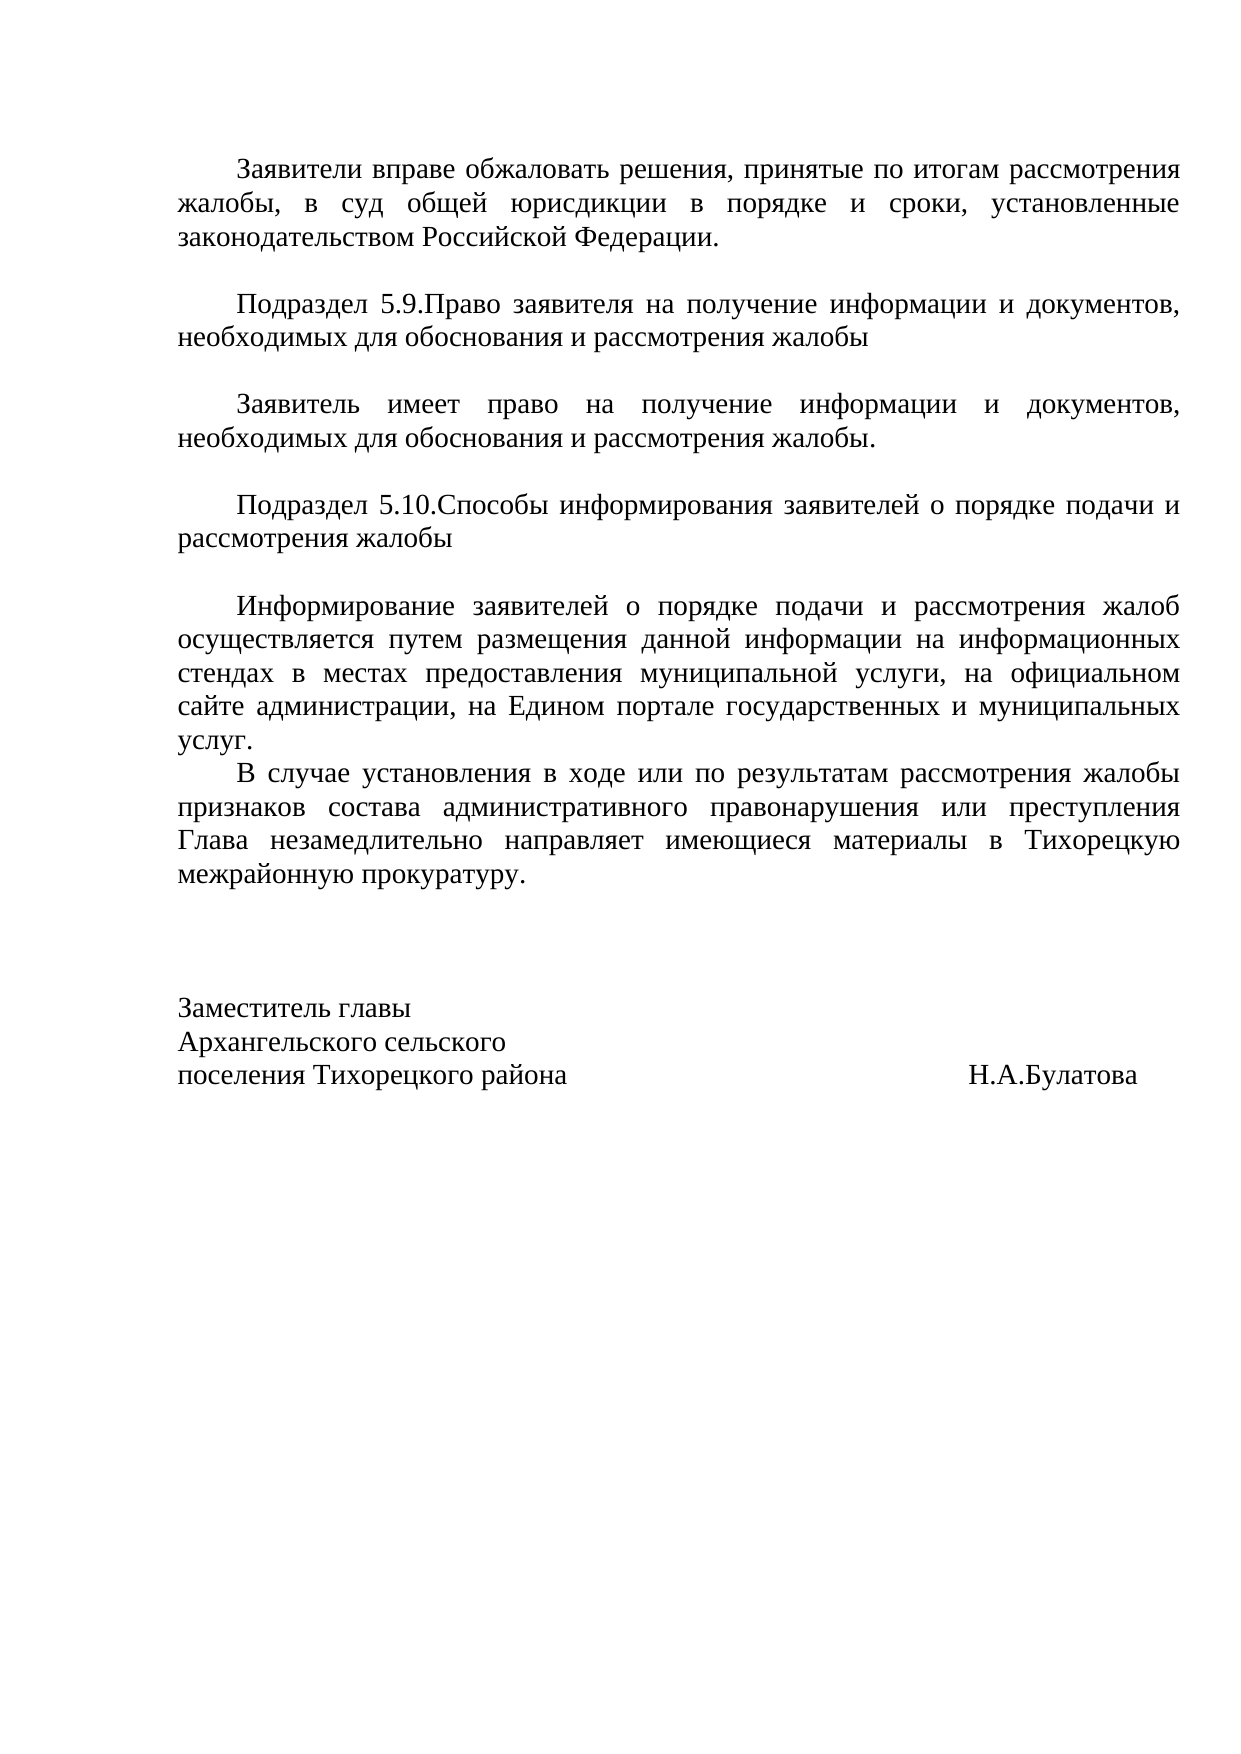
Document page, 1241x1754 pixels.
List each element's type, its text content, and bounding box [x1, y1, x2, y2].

text Архангельского сельского [177, 1024, 1181, 1057]
text Заместитель главы [177, 990, 1181, 1024]
text поселения Тихорецкого района Н.А.Булатова [177, 1057, 1181, 1091]
text Заявитель имеет право на получение информации и документов, необходимых для обоснования и рассмотрения жалобы. [177, 386, 1181, 453]
text Информирование заявителей о порядке подачи и рассмотрения жалоб осуществляется путем размещения данной информации на информационных стендах в местах предоставления муниципальной услуги, на официальном сайте администрации, на Едином портале государственных и муниципальных услуг. [177, 588, 1181, 755]
text Заявители вправе обжаловать решения, принятые по итогам рассмотрения жалобы, в суд общей юрисдикции в порядке и сроки, установленные законодательством Российской Федерации. [177, 152, 1181, 252]
text В случае установления в ходе или по результатам рассмотрения жалобы признаков состава административного правонарушения или преступления Глава незамедлительно направляет имеющиеся материалы в Тихорецкую межрайонную прокуратуру. [177, 755, 1181, 889]
text Подраздел 5.10.Способы информирования заявителей о порядке подачи и рассмотрения жалобы [177, 487, 1181, 554]
text Подраздел 5.9.Право заявителя на получение информации и документов, необходимых для обоснования и рассмотрения жалобы [177, 286, 1181, 353]
